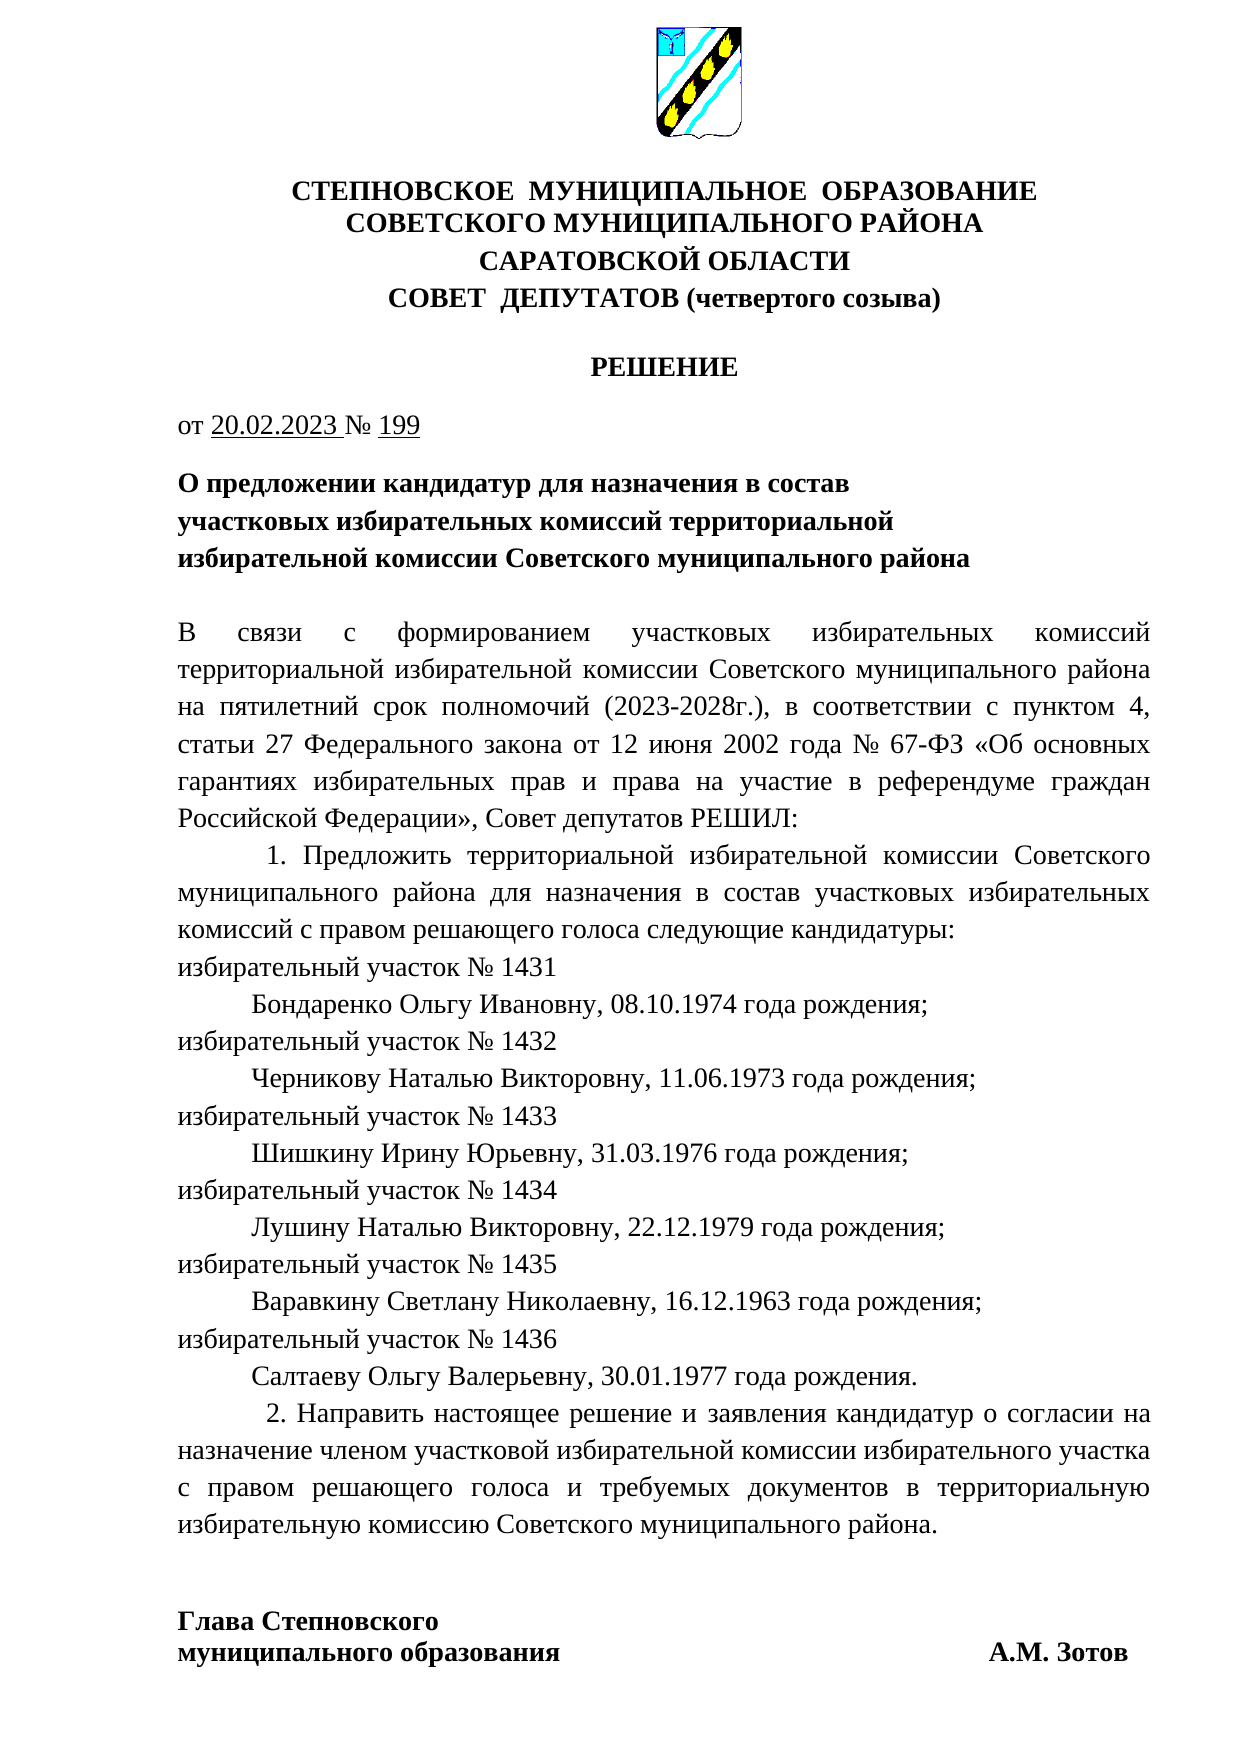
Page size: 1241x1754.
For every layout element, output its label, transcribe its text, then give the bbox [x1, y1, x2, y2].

text избирательный участок № 1435 [177, 1247, 1152, 1280]
text СОВЕТСКОГО МУНИЦИПАЛЬНОГО РАЙОНА [177, 206, 1152, 239]
text 2. Направить настоящее решение и заявления кандидатур о согласии на назначение членом участковой избирательной комиссии избирательного участка с правом решающего голоса и требуемых документов в территориальную избирательную комиссию Советского муниципального района. [177, 1396, 1152, 1540]
text Лушину Наталью Викторовну, 22.12.1979 года рождения; [177, 1210, 1152, 1242]
text Варавкину Светлану Николаевну, 16.12.1963 года рождения; [177, 1284, 1152, 1317]
text от 20.02.2023 № 199 [177, 408, 1152, 441]
text избирательный участок № 1432 [177, 1024, 1152, 1057]
title СТЕПНОВСКОЕ МУНИЦИПАЛЬНОЕ ОБРАЗОВАНИЕ [177, 174, 1152, 206]
text избирательный участок № 1433 [177, 1098, 1152, 1131]
text САРАТОВСКОЙ ОБЛАСТИ [177, 243, 1152, 276]
text Черникову Наталью Викторовну, 11.06.1973 года рождения; [177, 1061, 1152, 1094]
text избирательный участок № 1436 [177, 1322, 1152, 1354]
text Бондаренко Ольгу Ивановну, 08.10.1974 года рождения; [177, 987, 1152, 1019]
text Шишкину Ирину Юрьевну, 31.03.1976 года рождения; [177, 1136, 1152, 1168]
text участковых избирательных комиссий территориальной избирательной комиссии Советского муниципального района [177, 503, 1048, 573]
text О предложении кандидатур для назначения в состав [177, 466, 1048, 499]
text муниципального образования А.М. Зотов [177, 1637, 1152, 1667]
text избирательный участок № 1431 [177, 950, 1152, 982]
text избирательный участок № 1434 [177, 1173, 1152, 1205]
text Глава Степновского [177, 1606, 1152, 1637]
subtitle СОВЕТ ДЕПУТАТОВ (четвертого созыва) [177, 281, 1152, 313]
text Салтаеву Ольгу Валерьевну, 30.01.1977 года рождения. [177, 1359, 1152, 1391]
text РЕШЕНИЕ [177, 350, 1152, 383]
text 1. Предложить территориальной избирательной комиссии Советского муниципального района для назначения в состав участковых избирательных комиссий с правом решающего голоса следующие кандидатуры: [177, 838, 1152, 945]
text В связи с формированием участковых избирательных комиссий территориальной избирательной комиссии Советского муниципального района на пятилетний срок полномочий (2023-2028г.), в соответствии с пунктом 4, статьи 27 Федерального закона от 12 июня 2002 года № 67-ФЗ «Об основных гарантиях избирательных прав и права на участие в референдуме граждан Российской Федерации», Совет депутатов РЕШИЛ: [177, 615, 1152, 833]
